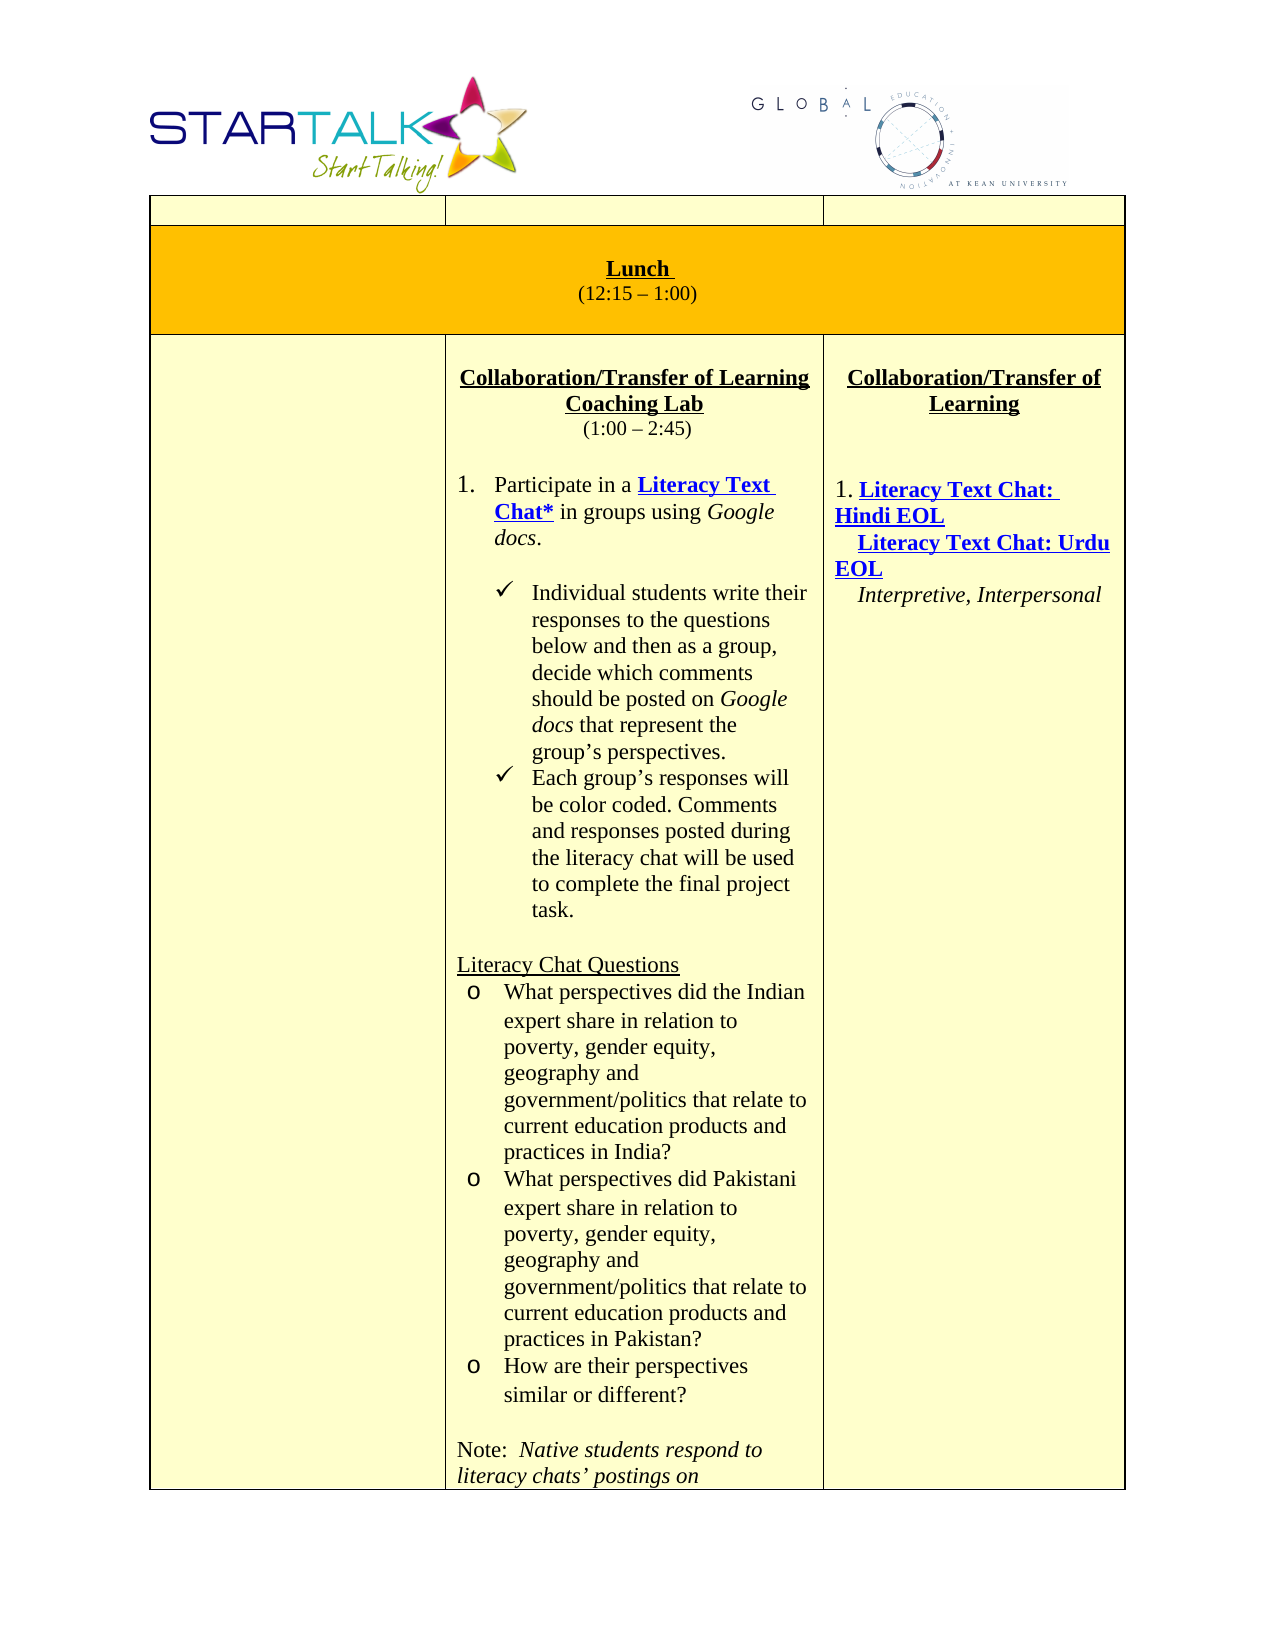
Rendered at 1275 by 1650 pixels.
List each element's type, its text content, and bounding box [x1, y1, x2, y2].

picture [750, 85, 1069, 195]
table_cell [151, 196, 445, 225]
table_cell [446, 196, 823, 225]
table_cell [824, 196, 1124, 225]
table_cell [151, 335, 445, 1488]
table_cell Collaboration/Transfer of Learning 1. Literacy Text Chat: Hindi EOL Literacy Text Chat: Urdu EOL Interpretive, Interpersonal [824, 335, 1124, 1488]
table_cell Lunch (12:15 – 1:00) [151, 226, 1124, 334]
picture [150, 75, 528, 195]
